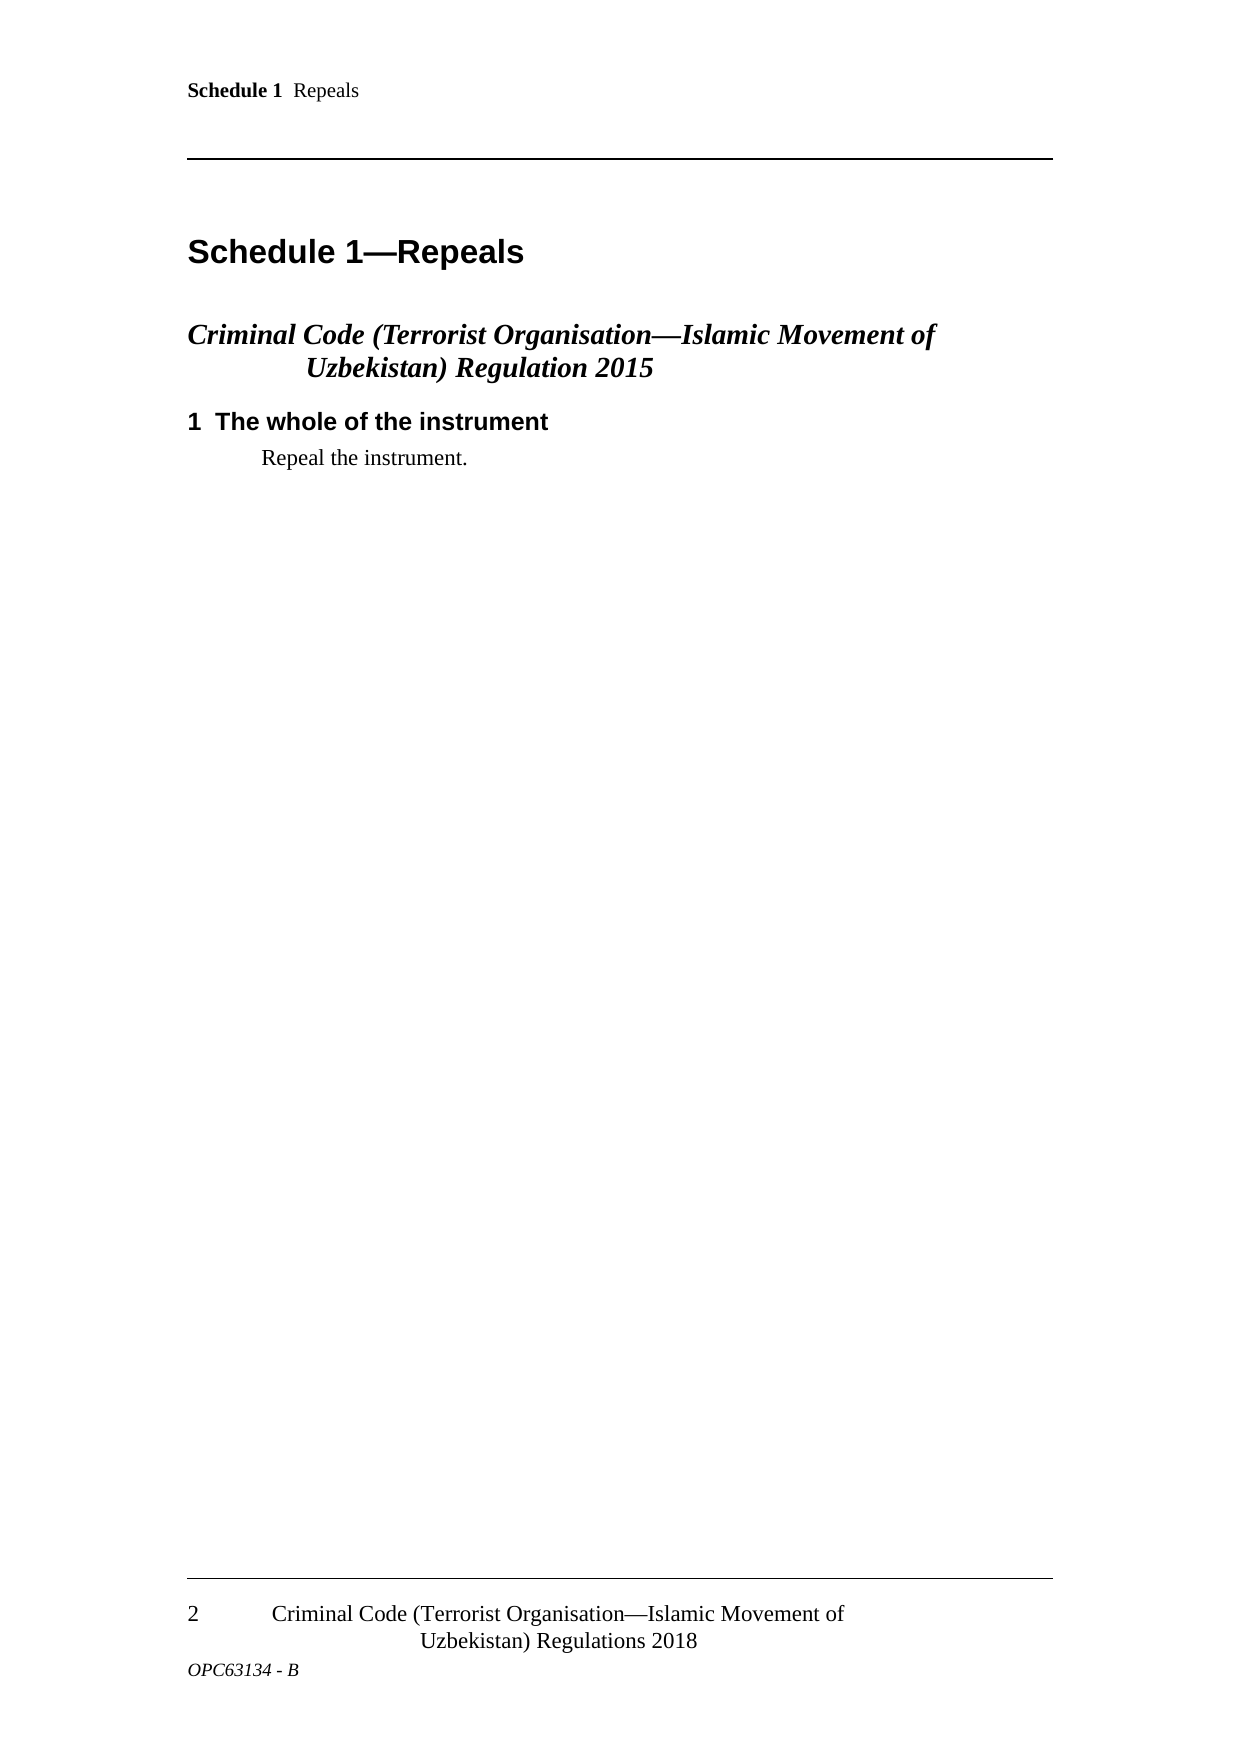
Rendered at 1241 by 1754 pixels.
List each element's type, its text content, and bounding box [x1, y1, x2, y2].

text Schedule 1—Repeals [187, 233, 1053, 271]
text Criminal Code (Terrorist Organisation—Islamic Movement of Uzbekistan) Regulation 2015 [187, 317, 1053, 384]
text 1 The whole of the instrument [187, 407, 1053, 436]
text Repeal the instrument. [261, 444, 1053, 470]
